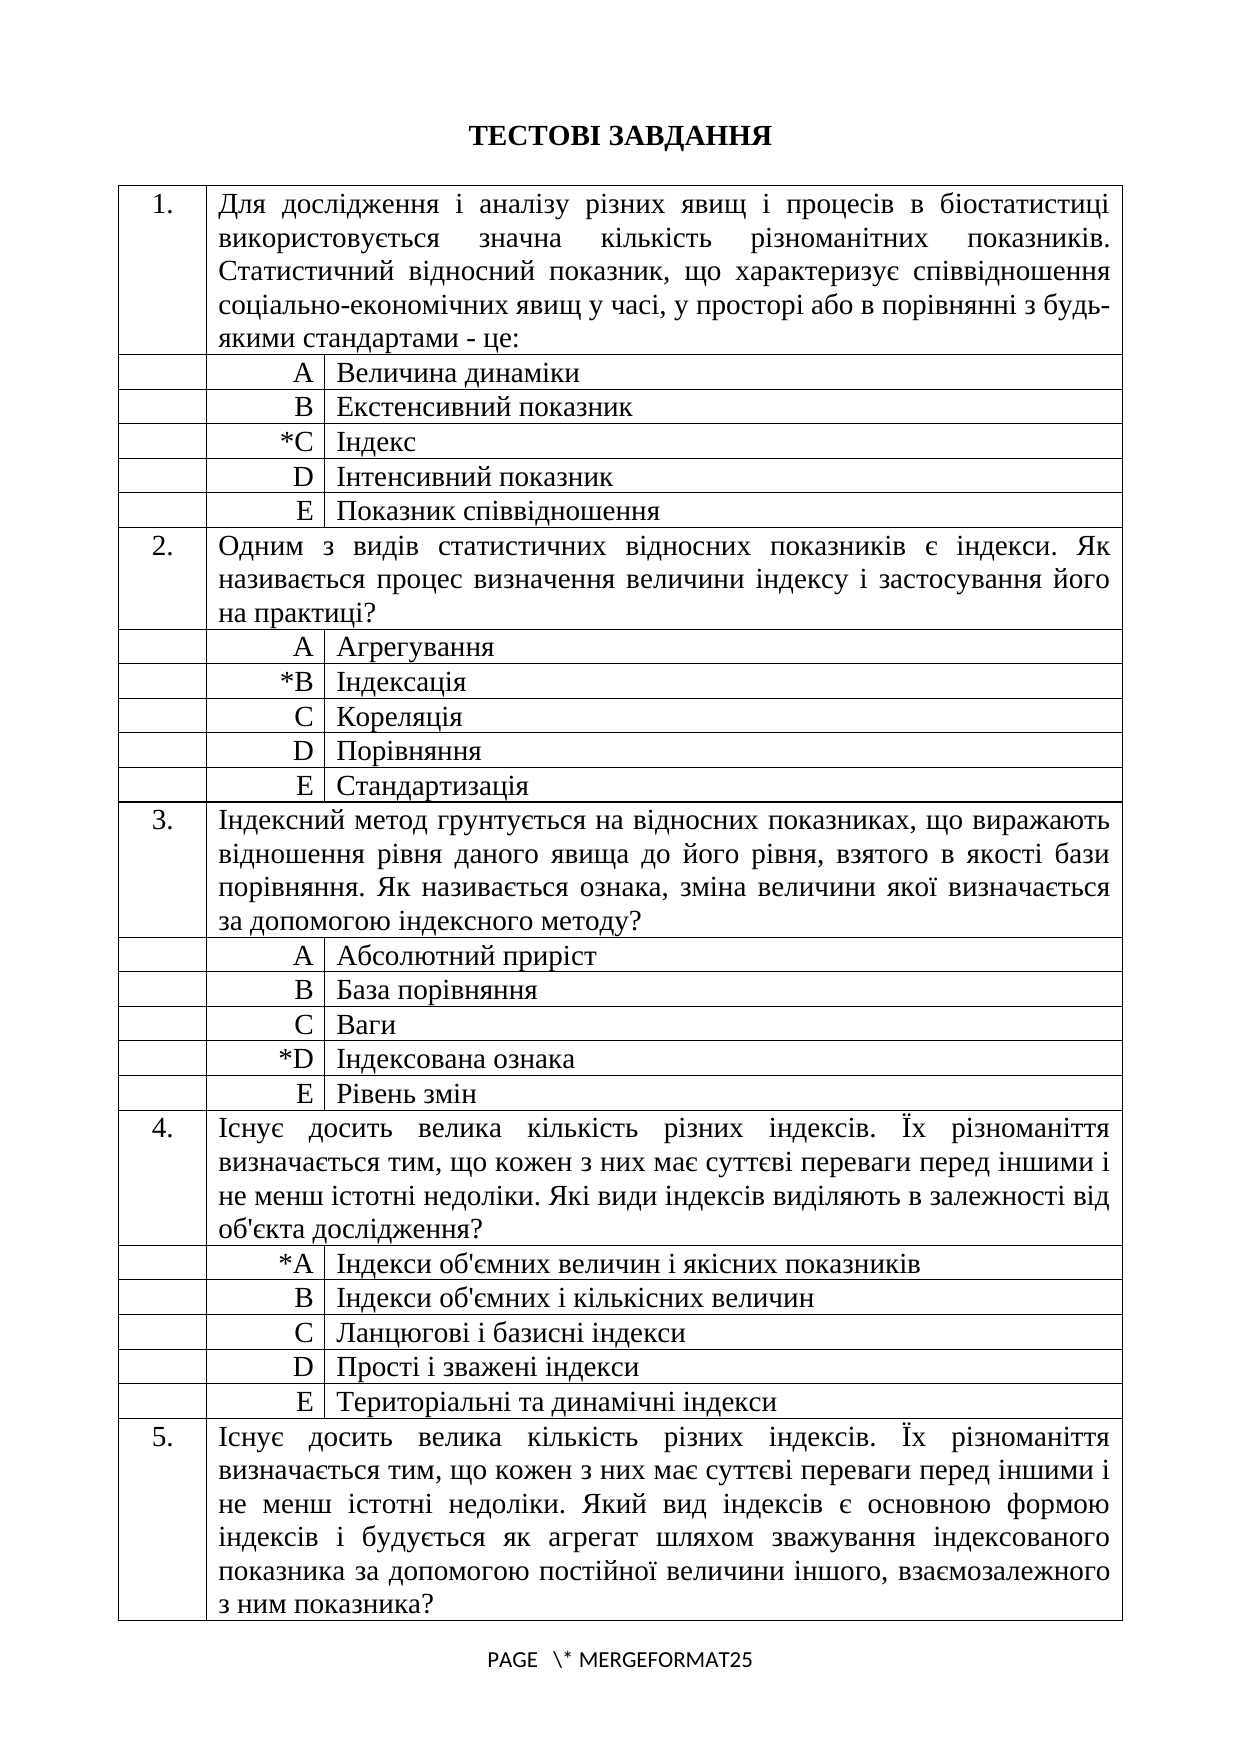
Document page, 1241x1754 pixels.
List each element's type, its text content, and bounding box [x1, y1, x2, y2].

table_cell Порівняння [325, 733, 1122, 767]
table_cell Індексація [325, 664, 1122, 698]
table_cell [119, 630, 206, 663]
table_cell [119, 699, 206, 732]
table_cell Е [207, 493, 324, 527]
table_cell Індекси об'ємних величин і якісних показників [325, 1246, 1122, 1279]
table_cell Рівень змін [325, 1076, 1122, 1109]
table_cell Абсолютний приріст [325, 938, 1122, 971]
table_cell D [207, 1350, 324, 1383]
table_cell [119, 1007, 206, 1040]
table_cell А [207, 938, 324, 971]
table_cell [119, 1246, 206, 1279]
table_cell Існує досить велика кількість різних індексів. Їх різноманіття визначається тим, що кожен з них має суттєві переваги перед іншими і не менш істотні недоліки. Які види індексів виділяють в залежності від об'єкта дослідження? [207, 1111, 1122, 1245]
table_cell Індекс [325, 424, 1122, 458]
table_cell [119, 1041, 206, 1075]
table_cell D [207, 733, 324, 767]
table_cell [119, 1315, 206, 1348]
table_cell [119, 459, 206, 492]
table_cell [119, 355, 206, 388]
table_cell [119, 938, 206, 971]
table_cell *D [207, 1041, 324, 1075]
table_cell *В [207, 664, 324, 698]
table_cell Ваги [325, 1007, 1122, 1040]
table_cell *А [207, 1246, 324, 1279]
table_cell [119, 1280, 206, 1314]
table_cell [119, 1350, 206, 1383]
table_cell [119, 390, 206, 423]
table_cell С [207, 1315, 324, 1348]
table_cell В [207, 390, 324, 423]
table_cell Прості і зважені індекси [325, 1350, 1122, 1383]
table_cell Одним з видів статистичних відносних показників є індекси. Як називається процес визначення величини індексу і застосування його на практиці? [207, 528, 1122, 628]
text ТЕСТОВІ ЗАВДАННЯ [118, 118, 1122, 152]
table_cell 2. [119, 528, 206, 628]
table_header Для дослідження і аналізу різних явищ і процесів в біостатистиці використовується значна кількість різноманітних показників. Статистичний відносний показник, що характеризує співвідношення соціально-економічних явищ у часі, у просторі або в порівнянні з будь-якими стандартами - це: [207, 186, 1122, 354]
table_cell [119, 1384, 206, 1418]
table_cell Кореляція [325, 699, 1122, 732]
table_cell База порівняння [325, 972, 1122, 1006]
table_cell Існує досить велика кількість різних індексів. Їх різноманіття визначається тим, що кожен з них має суттєві переваги перед іншими і не менш істотні недоліки. Який вид індексів є основною формою індексів і будується як агрегат шляхом зважування індексованого показника за допомогою постійної величини іншого, взаємозалежного з ним показника? [207, 1419, 1122, 1620]
table_cell Територіальні та динамічні індекси [325, 1384, 1122, 1418]
table_cell Індексована ознака [325, 1041, 1122, 1075]
table_cell Е [207, 768, 324, 801]
table_cell [119, 493, 206, 527]
table_cell Індекси об'ємних і кількісних величин [325, 1280, 1122, 1314]
table_cell [119, 972, 206, 1006]
table_cell А [207, 355, 324, 388]
table_cell Е [207, 1384, 324, 1418]
table_cell Величина динаміки [325, 355, 1122, 388]
table_cell [119, 664, 206, 698]
table_cell С [207, 1007, 324, 1040]
table_header 1. [119, 186, 206, 354]
table_cell Показник співвідношення [325, 493, 1122, 527]
table_cell Екстенсивний показник [325, 390, 1122, 423]
table_cell Агрегування [325, 630, 1122, 663]
table_cell А [207, 630, 324, 663]
table_cell 4. [119, 1111, 206, 1245]
table_cell С [207, 699, 324, 732]
table_cell *С [207, 424, 324, 458]
table_cell В [207, 972, 324, 1006]
table_cell 3. [119, 803, 206, 937]
table_cell [119, 733, 206, 767]
table_cell [119, 1076, 206, 1109]
table_cell [119, 768, 206, 801]
table_cell Інтенсивний показник [325, 459, 1122, 492]
table_cell Індексний метод грунтується на відносних показниках, що виражають відношення рівня даного явища до його рівня, взятого в якості бази порівняння. Як називається ознака, зміна величини якої визначається за допомогою індексного методу? [207, 803, 1122, 937]
table_cell [119, 424, 206, 458]
table_cell 5. [119, 1419, 206, 1620]
table_cell D [207, 459, 324, 492]
table_cell Ланцюгові і базисні індекси [325, 1315, 1122, 1348]
table_cell Е [207, 1076, 324, 1109]
table_cell В [207, 1280, 324, 1314]
table_cell Стандартизація [325, 768, 1122, 801]
